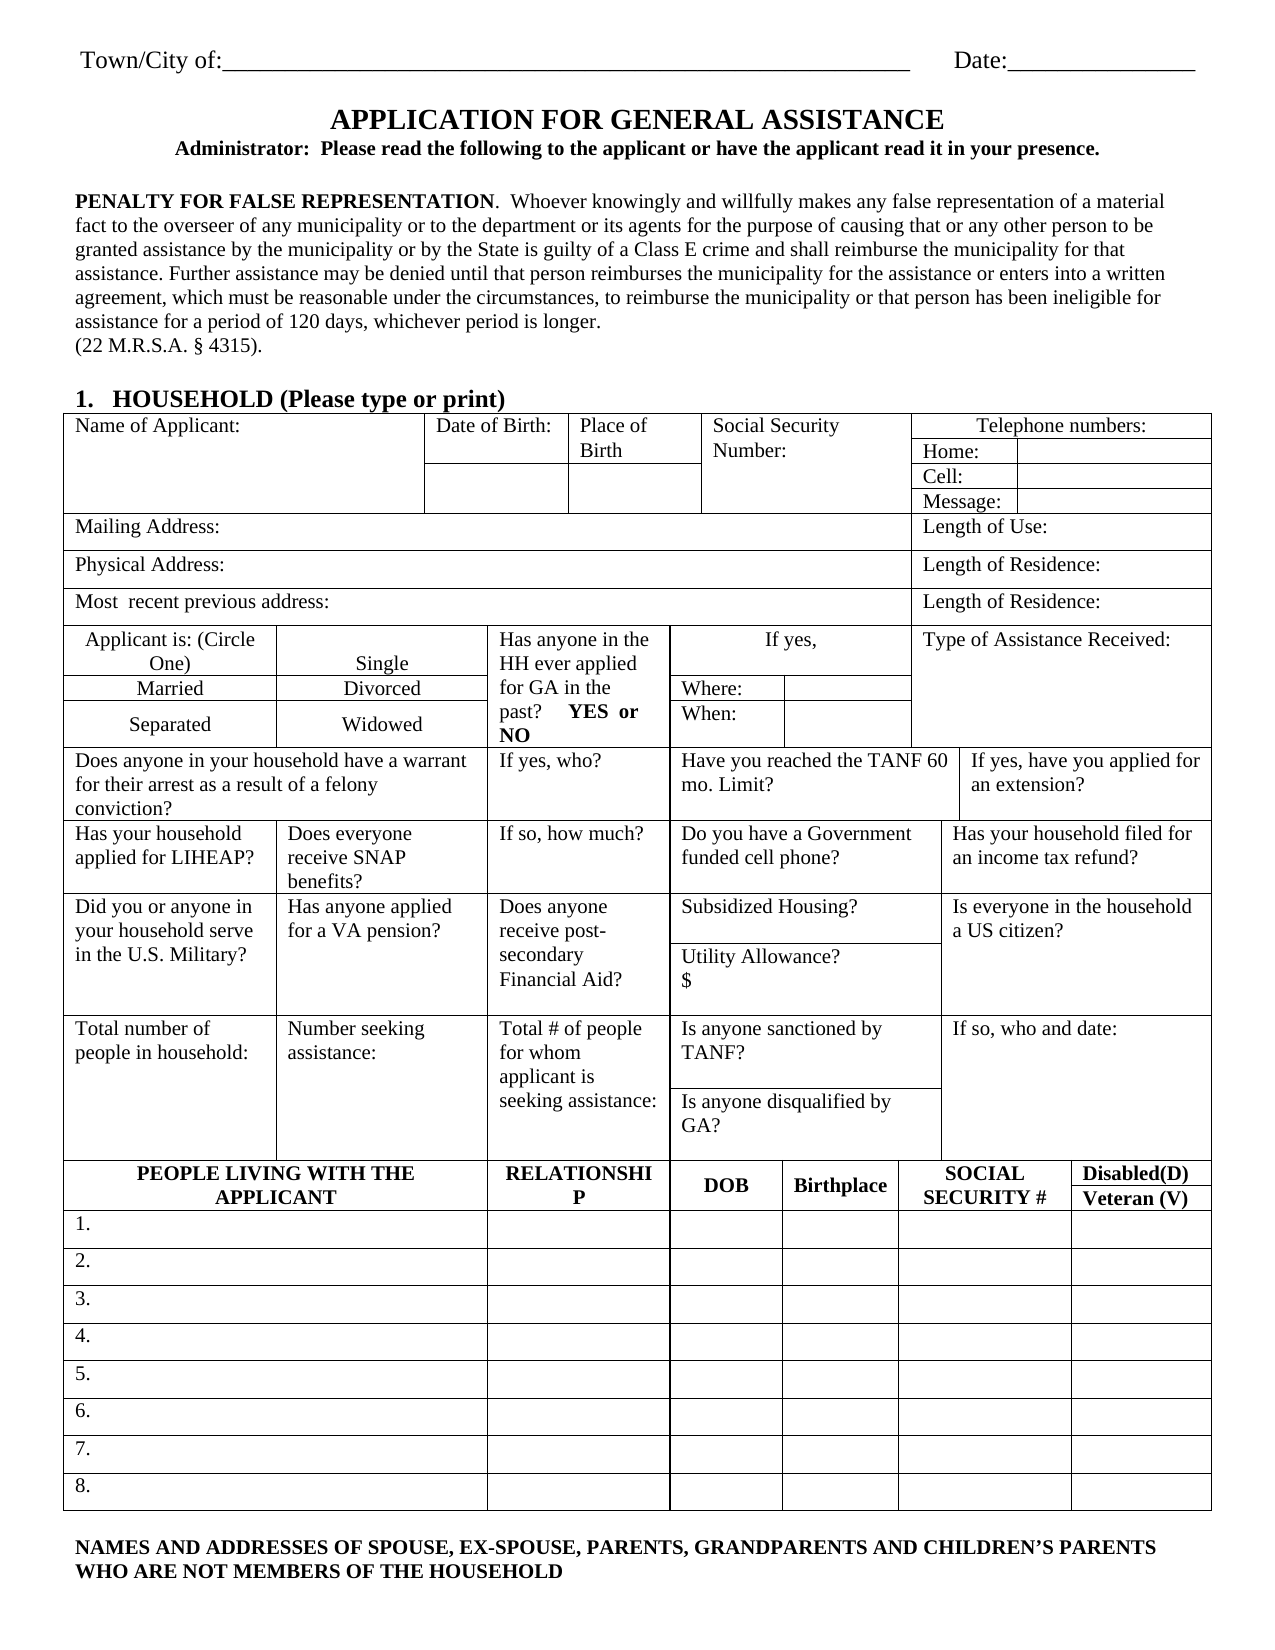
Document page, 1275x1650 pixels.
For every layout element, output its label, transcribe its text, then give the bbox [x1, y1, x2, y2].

table_cell Is everyone in the household a citizen? [942, 894, 1211, 1014]
table_cell Most recent previous address: [64, 589, 911, 625]
table_header Social Security Number: [702, 414, 911, 513]
table_cell Message: [912, 489, 1017, 513]
table_cell [1072, 1286, 1211, 1322]
table_cell Divorced [277, 676, 487, 700]
table_cell [671, 1324, 782, 1360]
table_cell Cell: [912, 464, 1017, 488]
table_cell Have you reached the TANF 60 mo. Limit? [671, 748, 959, 820]
table_cell 7. [64, 1436, 487, 1472]
text 1. HOUSEHOLD (Please type or print) [75, 384, 1200, 412]
table_header Place of Birth [569, 414, 701, 463]
table_cell [1072, 1399, 1211, 1435]
table_cell [1072, 1436, 1211, 1472]
text Town/City of:_______________________________________________________ Date:_______________ [75, 45, 1200, 74]
table_cell 8. [64, 1474, 487, 1510]
table_cell [899, 1474, 1071, 1510]
table_cell Has anyone applied for a VA pension? [277, 894, 487, 1014]
table_cell [783, 1436, 898, 1472]
table_cell [671, 1286, 782, 1322]
table_cell Did you or anyone in your household serve in the U.S. Military? [64, 894, 276, 1014]
table_cell Does everyone receive SNAP benefits? [277, 821, 487, 893]
table_cell [899, 1361, 1071, 1397]
text PENALTY FOR FALSE REPRESENTATION. Whoever knowingly and willfully makes any false representation of a material fact to the overseer of any municipality or to the department or its agents for the purpose of causing that or any other person to be granted assistance by the municipality or by the State is guilty of a Class E crime and shall reimburse the municipality for that assistance. Further assistance may be denied until that person reimburses the municipality for the assistance or enters into a written agreement, which must be reasonable under the circumstances, to reimburse the municipality or that person has been ineligible for assistance for a period of 120 days, whichever period is longer. [75, 189, 1200, 333]
text (22 M.R.S.A. § 4315). [75, 333, 1200, 357]
table_cell Length of Residence: [912, 589, 1211, 625]
table_cell [783, 1249, 898, 1285]
table_cell 5. [64, 1361, 487, 1397]
table_cell Separated [64, 701, 276, 747]
table_cell 6. [64, 1399, 487, 1435]
table_cell Does anyone receive post-secondary Financial Aid? [488, 894, 669, 1014]
table_cell Has your household applied for LIHEAP? [64, 821, 276, 893]
text NAMES AND ADDRESSES OF SPOUSE, EX-SPOUSE, PARENTS, GRANDPARENTS AND CHILDREN’S PARENTS WHO ARE NOT MEMBERS OF THE HOUSEHOLD [75, 1535, 1200, 1583]
table_cell Has anyone in the HH ever applied for GA in the past? YES or NO [488, 626, 669, 747]
table_cell 4. [64, 1324, 487, 1360]
table_cell Mailing Address: [64, 514, 911, 550]
table_cell If yes, [671, 626, 911, 674]
text APPLICATION FOR GENERAL ASSISTANCE [75, 102, 1200, 136]
table_cell [488, 1249, 669, 1285]
table_cell [488, 1324, 669, 1360]
table_cell Where: [671, 676, 784, 700]
table_cell Widowed [277, 701, 487, 747]
table_cell [899, 1286, 1071, 1322]
table_cell [899, 1249, 1071, 1285]
table_cell [899, 1211, 1071, 1247]
table_cell [488, 1436, 669, 1472]
table_cell Disabled(D) [1072, 1161, 1211, 1185]
table_cell [783, 1324, 898, 1360]
table_cell Utility Allowance? $ [671, 944, 941, 1014]
table_cell Married [64, 676, 276, 700]
table_cell [488, 1399, 669, 1435]
table_cell Has your household filed for an income tax refund? [942, 821, 1211, 893]
table_cell [671, 1249, 782, 1285]
table_cell [671, 1474, 782, 1510]
table_cell Length of Residence: [912, 551, 1211, 588]
table_cell [1072, 1211, 1211, 1247]
table_cell [1018, 464, 1211, 488]
table_cell 1. [64, 1211, 487, 1247]
table_cell Do you have a Government funded cell phone? [671, 821, 941, 893]
table_cell Birthplace [783, 1161, 898, 1210]
table_cell [783, 1399, 898, 1435]
table_cell [569, 464, 701, 513]
table_cell [1072, 1361, 1211, 1397]
table_cell [785, 676, 911, 700]
table_cell [1018, 439, 1211, 463]
table_cell [1072, 1324, 1211, 1360]
table_cell RELATIONSHIP [488, 1161, 669, 1210]
table_cell [1072, 1474, 1211, 1510]
table_cell If yes, who? [488, 748, 669, 820]
table_cell Length of Use: [912, 514, 1211, 550]
table_cell DOB [671, 1161, 782, 1210]
table_cell [783, 1211, 898, 1247]
table_cell [488, 1211, 669, 1247]
table_cell Home: [912, 439, 1017, 463]
table_cell [783, 1474, 898, 1510]
table_cell [671, 1399, 782, 1435]
table_cell Subsidized Housing? [671, 894, 941, 943]
text Administrator: Please read the following to the applicant or have the applicant read it in your presence. [75, 136, 1200, 160]
table_cell Does anyone in your household have a warrant for their arrest as a result of a felony conviction? [64, 748, 487, 820]
table_cell Number seeking assistance: [277, 1016, 487, 1160]
table_cell [899, 1324, 1071, 1360]
table_cell [899, 1399, 1071, 1435]
table_cell [783, 1361, 898, 1397]
table_cell PEOPLE LIVING WITH THE APPLICANT [64, 1161, 487, 1210]
table_cell If so, how much? [488, 821, 669, 893]
table_cell Applicant is: (Circle One) [64, 626, 276, 674]
table_cell SOCIAL SECURITY # [899, 1161, 1071, 1210]
table_cell [899, 1436, 1071, 1472]
table_header Date of Birth: [425, 414, 568, 463]
table_cell 2. [64, 1249, 487, 1285]
table_cell [488, 1474, 669, 1510]
table_cell Total number of people in household: [64, 1016, 276, 1160]
table_cell [1072, 1249, 1211, 1285]
table_cell Is anyone sanctioned by TANF? [671, 1016, 941, 1088]
table_cell Is anyone disqualified by GA? [671, 1089, 941, 1160]
table_header Telephone numbers: [912, 414, 1211, 437]
table_cell [425, 464, 568, 513]
table_cell If so, who and date: [942, 1016, 1211, 1160]
table_cell [671, 1436, 782, 1472]
table_cell [671, 1211, 782, 1247]
table_cell Total # of people for whom applicant is seeking assistance: [488, 1016, 669, 1160]
table_cell [1018, 489, 1211, 513]
table_cell [671, 1361, 782, 1397]
table_cell Type of Assistance Received: [912, 626, 1211, 747]
table_cell When: [671, 701, 784, 747]
table_cell If yes, have you applied for an extension? [960, 748, 1211, 820]
table_cell [783, 1286, 898, 1322]
table_cell Physical Address: [64, 551, 911, 588]
table_cell [785, 701, 911, 747]
table_cell 3. [64, 1286, 487, 1322]
table_cell [488, 1286, 669, 1322]
table_header Name of Applicant: [64, 414, 424, 513]
table_cell [488, 1361, 669, 1397]
table_cell Veteran (V) [1072, 1186, 1211, 1210]
table_cell Single [277, 626, 487, 674]
